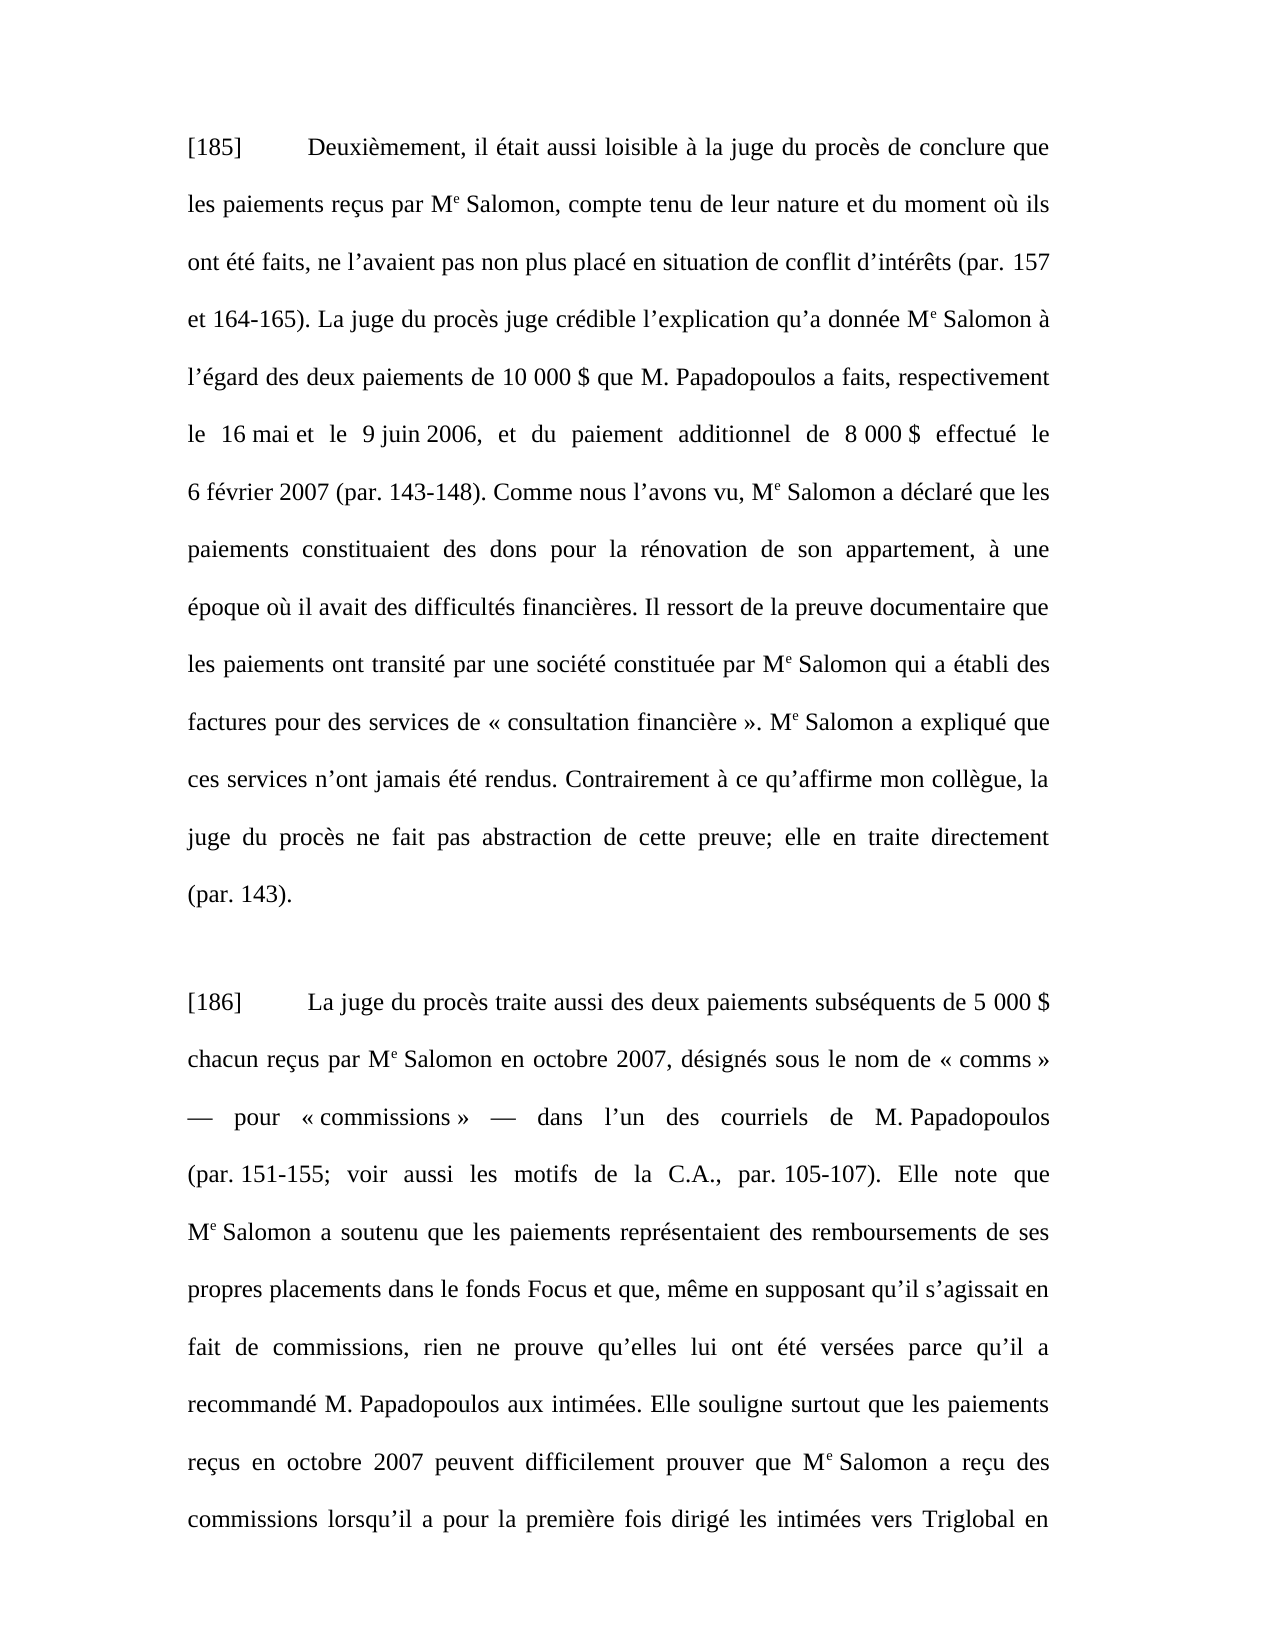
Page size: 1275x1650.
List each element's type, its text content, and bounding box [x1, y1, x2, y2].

text Deuxièmement, il était aussi loisible à la juge du procès de conclure que les paiements reçus par Me Salomon, compte tenu de leur nature et du moment où ils ont été faits, ne l’avaient pas non plus placé en situation de conflit d’intérêts (par. 157 et 164-165). La juge du procès juge crédible l’explication qu’a donnée Me Salomon à l’égard des deux paiements de 10 000 $ que M. Papadopoulos a faits, respectivement le 16 mai et le 9 juin 2006, et du paiement additionnel de 8 000 $ effectué le 6 février 2007 (par. 143-148). Comme nous l’avons vu, Me Salomon a déclaré que les paiements constituaient des dons pour la rénovation de son appartement, à une époque où il avait des difficultés financières. Il ressort de la preuve documentaire que les paiements ont transité par une société constituée par Me Salomon qui a établi des factures pour des services de « consultation financière ». Me Salomon a expliqué que ces services n’ont jamais été rendus. Contrairement à ce qu’affirme mon collègue, la juge du procès ne fait pas abstraction de cette preuve; elle en traite directement (par. 143). [187, 132, 1050, 908]
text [187, 987, 1050, 1533]
